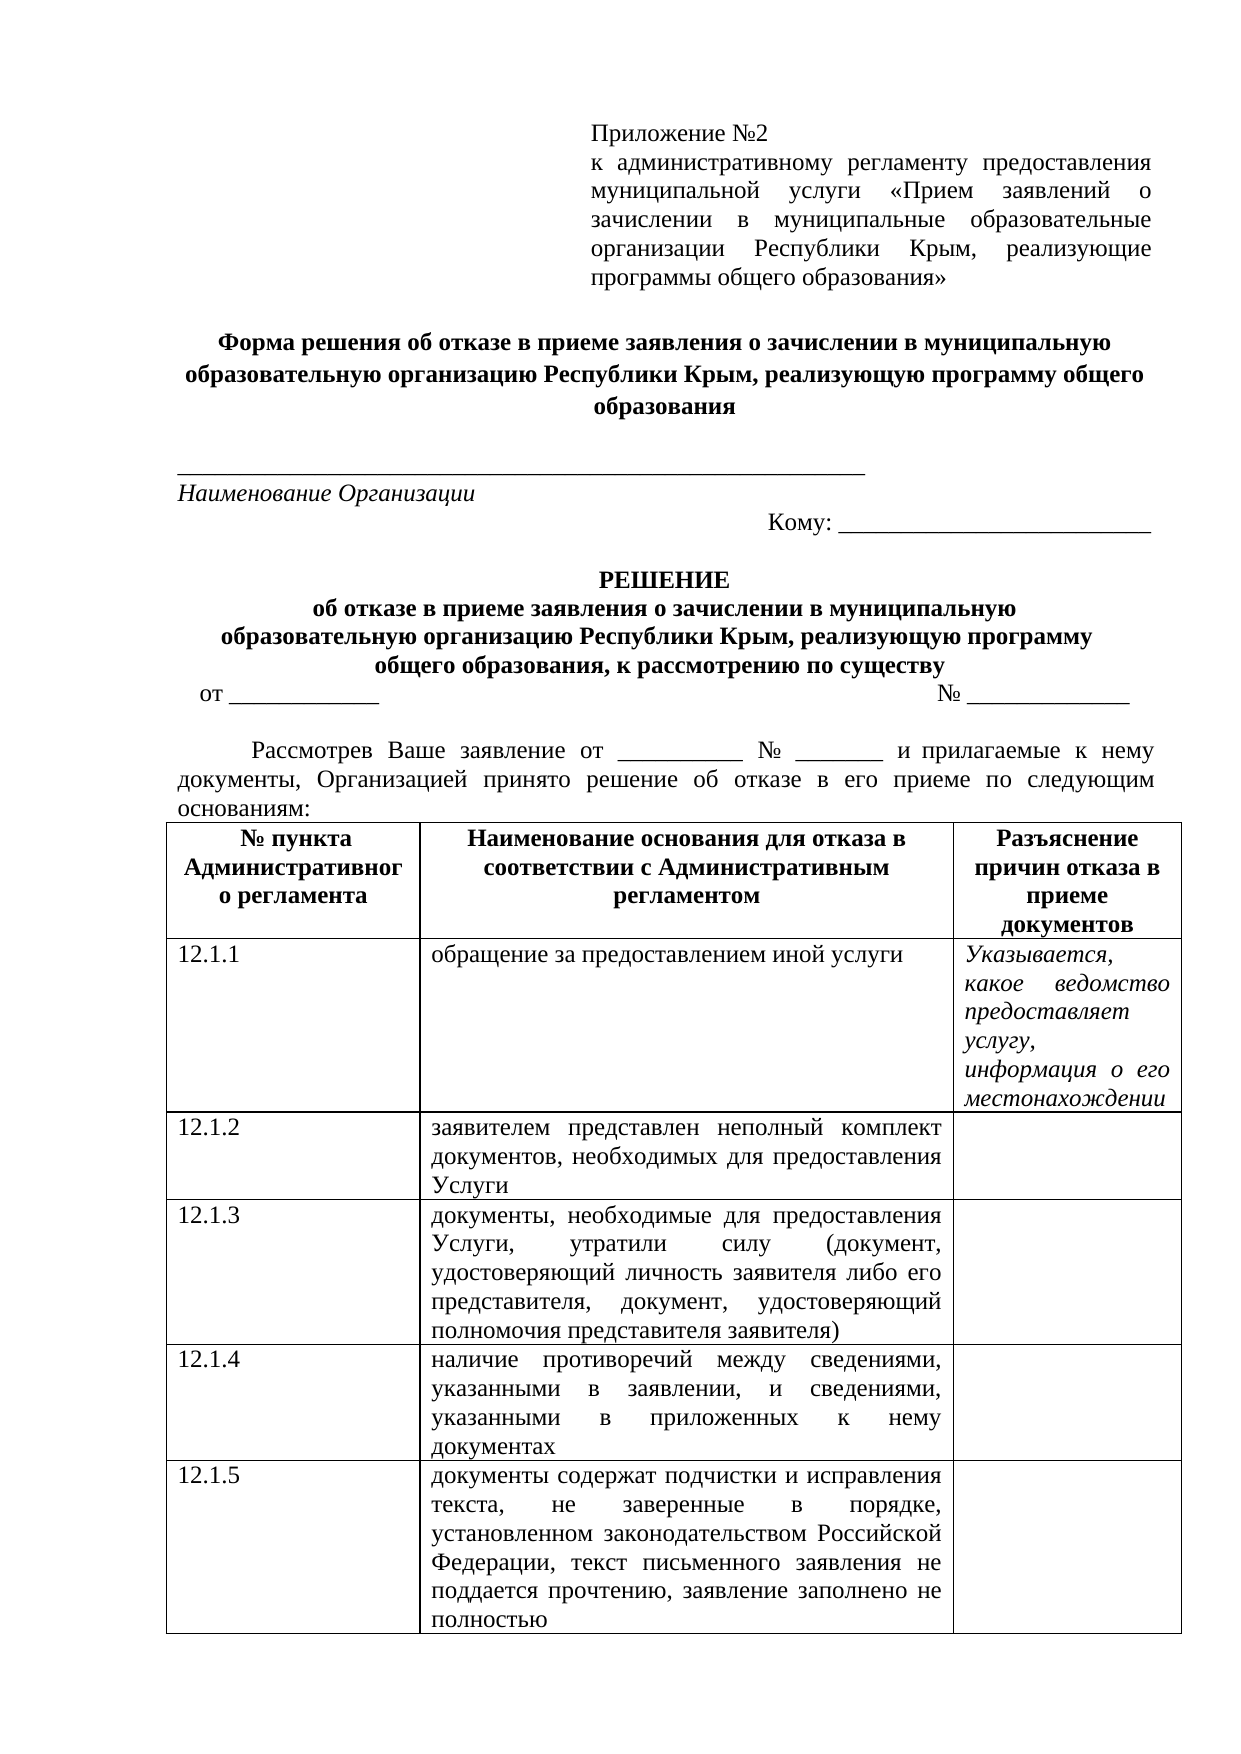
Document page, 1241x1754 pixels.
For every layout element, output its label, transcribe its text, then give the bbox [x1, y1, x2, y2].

table_header № пункта Административного регламента [167, 823, 419, 938]
table_cell Указывается, какое ведомство предоставляет услугу, информация о его местонахождении [954, 939, 1181, 1111]
table_cell документы содержат подчистки и исправления текста, не заверенные в порядке, установленном законодательством Российской Федерации, текст письменного заявления не поддается прочтению, заявление заполнено не полностью [421, 1461, 953, 1633]
text от ____________ № _____________ [177, 679, 1152, 707]
text РЕШЕНИЕ [177, 566, 1152, 594]
table_cell 12.1.1 [167, 939, 419, 1111]
table_cell [954, 1113, 1181, 1199]
text Кому: _________________________ [315, 507, 1152, 536]
text Рассмотрев Ваше заявление от __________ № _______ и прилагаемые к нему документы, Организацией принято решение об отказе в его приеме по следующим основаниям: [177, 736, 1155, 822]
table_cell [954, 1345, 1181, 1459]
table_cell заявителем представлен неполный комплект документов, необходимых для предоставления Услуги [421, 1113, 953, 1199]
table_header Разъяснение причин отказа в приеме документов [954, 823, 1181, 938]
text об отказе в приеме заявления о зачислении в муниципальную [177, 594, 1152, 622]
table_cell 12.1.2 [167, 1113, 419, 1199]
table_cell 12.1.5 [167, 1461, 419, 1633]
table_cell наличие противоречий между сведениями, указанными в заявлении, и сведениями, указанными в приложенных к нему документах [421, 1345, 953, 1459]
text Форма решения об отказе в приеме заявления о зачислении в муниципальную образовательную организацию Республики Крым, реализующую программу общего образования [177, 324, 1152, 421]
table_cell обращение за предоставлением иной услуги [421, 939, 953, 1111]
table_cell документы, необходимые для предоставления Услуги, утратили силу (документ, удостоверяющий личность заявителя либо его представителя, документ, удостоверяющий полномочия представителя заявителя) [421, 1200, 953, 1343]
table_cell 12.1.3 [167, 1200, 419, 1343]
text к административному регламенту предоставления муниципальной услуги «Прием заявлений о зачислении в муниципальные образовательные организации Республики Крым, реализующие программы общего образования» [591, 147, 1152, 291]
text Приложение №2 [591, 118, 1152, 147]
table_header Наименование основания для отказа в соответствии с Административным регламентом [421, 823, 953, 938]
table_cell 12.1.4 [167, 1345, 419, 1459]
table_cell [954, 1461, 1181, 1633]
text _______________________________________________________ Наименование Организации [177, 449, 866, 507]
text образовательную организацию Республики Крым, реализующую программу общего образования, к рассмотрению по существу [177, 622, 1142, 679]
table_cell [954, 1200, 1181, 1343]
